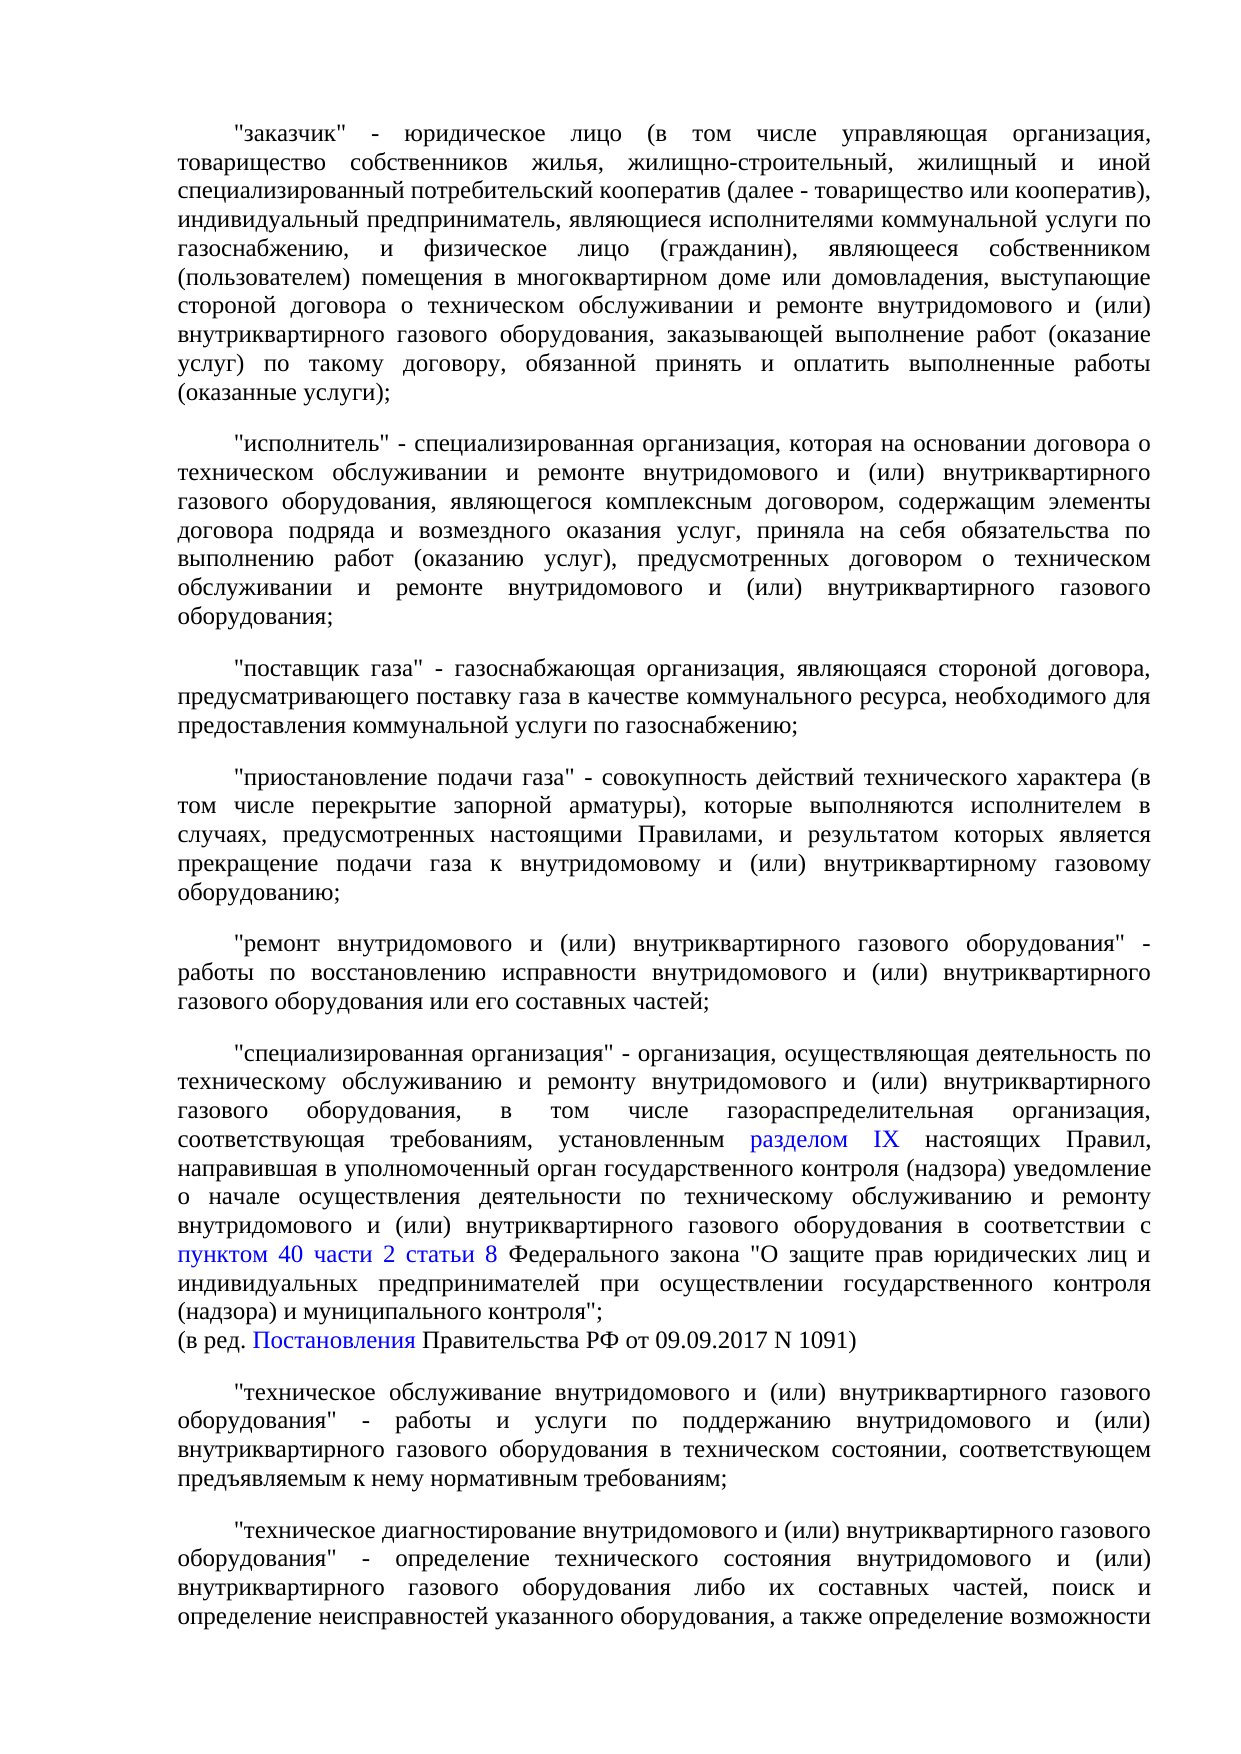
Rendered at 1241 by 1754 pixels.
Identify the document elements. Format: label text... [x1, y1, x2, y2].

text "поставщик газа" - газоснабжающая организация, являющаяся стороной договора, предусматривающего поставку газа в качестве коммунального ресурса, необходимого для предоставления коммунальной услуги по газоснабжению; [177, 653, 1152, 739]
text "исполнитель" - специализированная организация, которая на основании договора о техническом обслуживании и ремонте внутридомового и (или) внутриквартирного газового оборудования, являющегося комплексным договором, содержащим элементы договора подряда и возмездного оказания услуг, приняла на себя обязательства по выполнению работ (оказанию услуг), предусмотренных договором о техническом обслуживании и ремонте внутридомового и (или) внутриквартирного газового оборудования; [177, 428, 1152, 630]
text "ремонт внутридомового и (или) внутриквартирного газового оборудования" - работы по восстановлению исправности внутридомового и (или) внутриквартирного газового оборудования или его составных частей; [177, 928, 1152, 1015]
text "приостановление подачи газа" - совокупность действий технического характера (в том числе перекрытие запорной арматуры), которые выполняются исполнителем в случаях, предусмотренных настоящими Правилами, и результатом которых является прекращение подачи газа к внутридомовому и (или) внутриквартирному газовому оборудованию; [177, 762, 1152, 906]
text "заказчик" - юридическое лицо (в том числе управляющая организация, товарищество собственников жилья, жилищно-строительный, жилищный и иной специализированный потребительский кооператив (далее - товарищество или кооператив), индивидуальный предприниматель, являющиеся исполнителями коммунальной услуги по газоснабжению, и физическое лицо (гражданин), являющееся собственником (пользователем) помещения в многоквартирном доме или домовладения, выступающие стороной договора о техническом обслуживании и ремонте внутридомового и (или) внутриквартирного газового оборудования, заказывающей выполнение работ (оказание услуг) по такому договору, обязанной принять и оплатить выполненные работы (оказанные услуги); [177, 118, 1152, 406]
text (в ред. Постановления Правительства РФ от 09.09.2017 N 1091) [177, 1325, 1152, 1354]
text "специализированная организация" - организация, осуществляющая деятельность по техническому обслуживанию и ремонту внутридомового и (или) внутриквартирного газового оборудования, в том числе газораспределительная организация, соответствующая требованиям, установленным разделом IX настоящих Правил, направившая в уполномоченный орган государственного контроля (надзора) уведомление о начале осуществления деятельности по техническому обслуживанию и ремонту внутридомового и (или) внутриквартирного газового оборудования в соответствии с пунктом 40 части 2 статьи 8 Федерального закона "О защите прав юридических лиц и индивидуальных предпринимателей при осуществлении государственного контроля (надзора) и муниципального контроля"; [177, 1038, 1152, 1325]
text "техническое обслуживание внутридомового и (или) внутриквартирного газового оборудования" - работы и услуги по поддержанию внутридомового и (или) внутриквартирного газового оборудования в техническом состоянии, соответствующем предъявляемым к нему нормативным требованиям; [177, 1377, 1152, 1492]
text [177, 1515, 1152, 1630]
